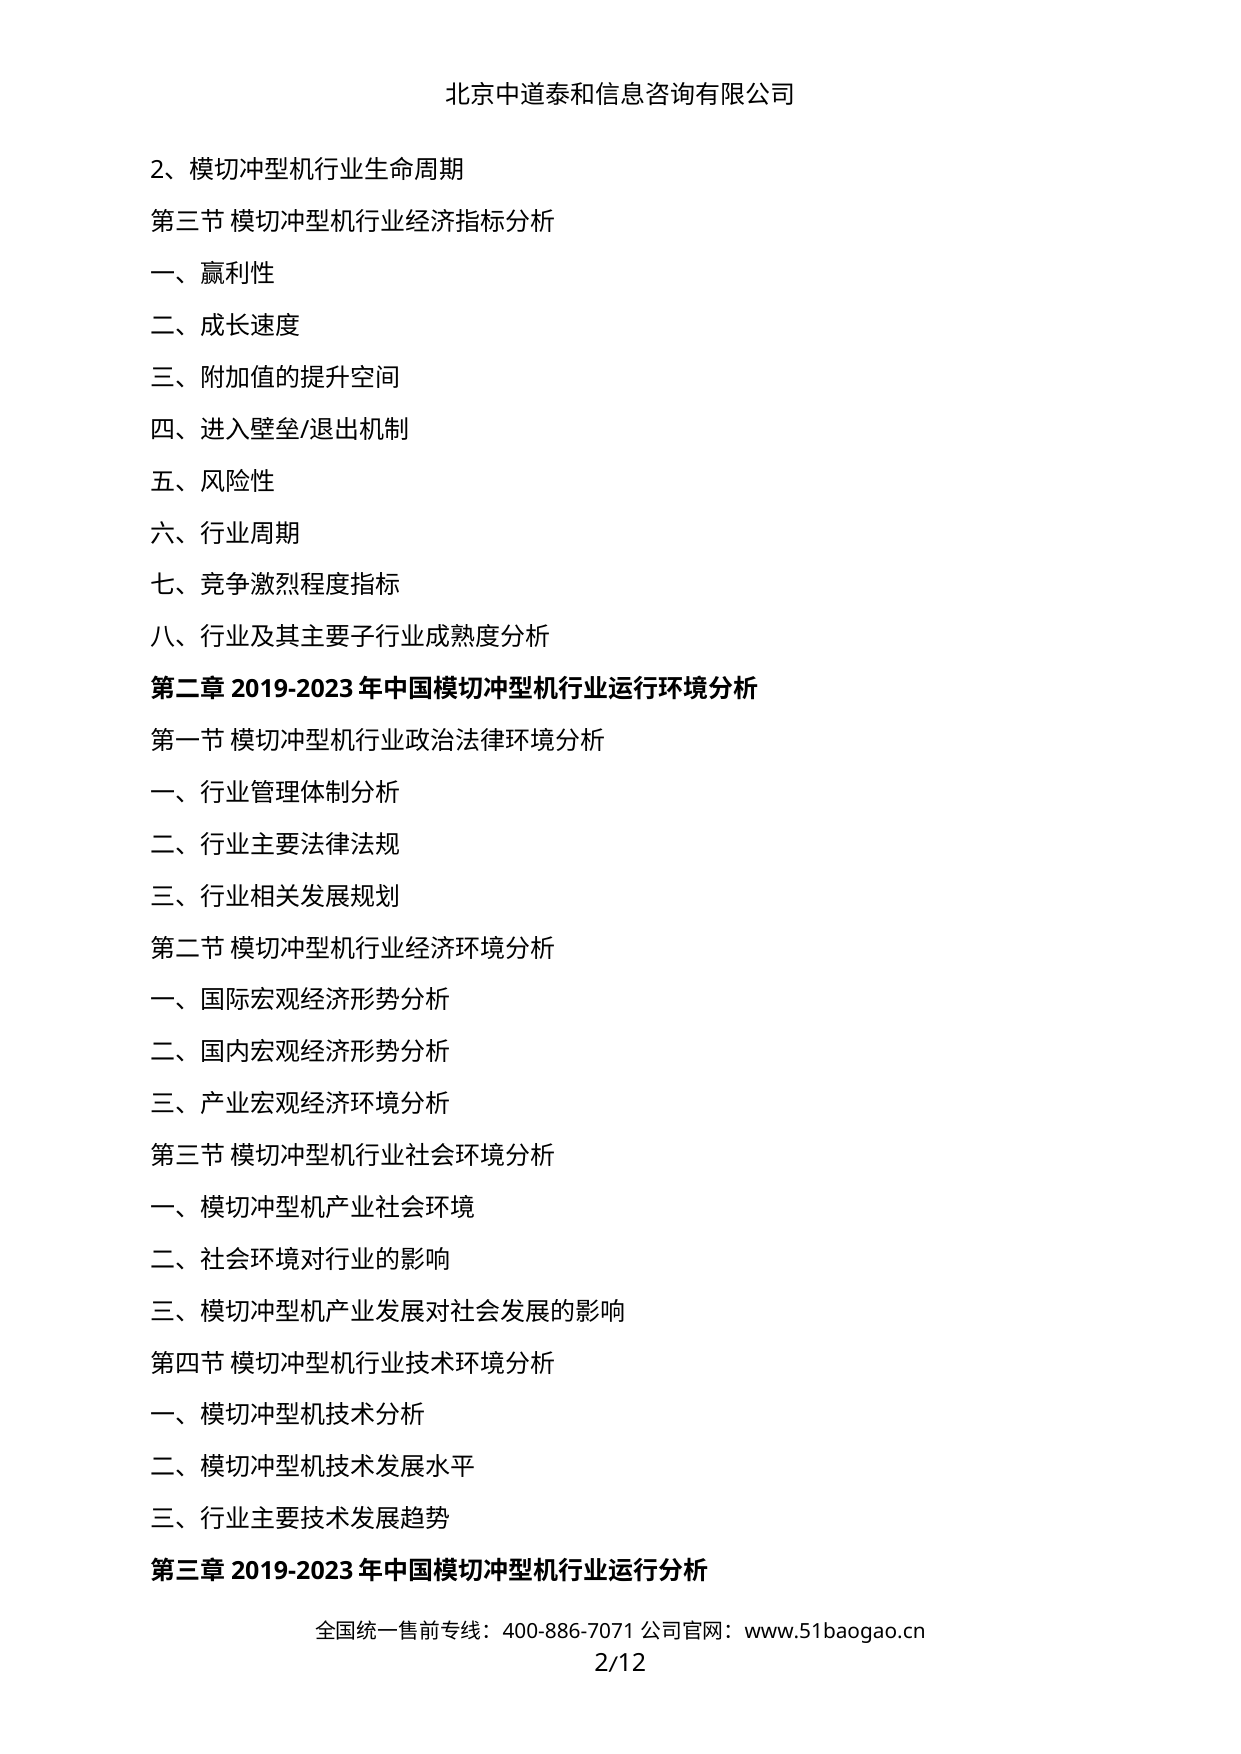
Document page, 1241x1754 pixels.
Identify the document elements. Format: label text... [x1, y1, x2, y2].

text 第三节 模切冲型机行业社会环境分析 [150, 1136, 1090, 1172]
text 三、产业宏观经济环境分析 [150, 1084, 1090, 1120]
text 三、模切冲型机产业发展对社会发展的影响 [150, 1291, 1090, 1327]
text 五、风险性 [150, 461, 1090, 497]
text 2、模切冲型机行业生命周期 [150, 150, 1090, 186]
text 八、行业及其主要子行业成熟度分析 [150, 617, 1090, 653]
text 一、行业管理体制分析 [150, 772, 1090, 809]
text 三、附加值的提升空间 [150, 357, 1090, 394]
text 第三章 2019-2023年中国模切冲型机行业运行分析 [150, 1551, 1090, 1587]
text 二、模切冲型机技术发展水平 [150, 1447, 1090, 1483]
text 一、模切冲型机产业社会环境 [150, 1187, 1090, 1224]
text 四、进入壁垒/退出机制 [150, 409, 1090, 446]
text 二、成长速度 [150, 306, 1090, 342]
text 第一节 模切冲型机行业政治法律环境分析 [150, 721, 1090, 757]
text 三、行业主要技术发展趋势 [150, 1499, 1090, 1535]
text 六、行业周期 [150, 513, 1090, 549]
text 第三节 模切冲型机行业经济指标分析 [150, 202, 1090, 238]
text 二、国内宏观经济形势分析 [150, 1032, 1090, 1068]
text 三、行业相关发展规划 [150, 876, 1090, 912]
text 一、国际宏观经济形势分析 [150, 980, 1090, 1016]
text 第二章 2019-2023年中国模切冲型机行业运行环境分析 [150, 669, 1090, 705]
text 第二节 模切冲型机行业经济环境分析 [150, 928, 1090, 964]
text 二、社会环境对行业的影响 [150, 1239, 1090, 1276]
text 二、行业主要法律法规 [150, 824, 1090, 861]
text 一、模切冲型机技术分析 [150, 1395, 1090, 1431]
text 七、竞争激烈程度指标 [150, 565, 1090, 601]
text 第四节 模切冲型机行业技术环境分析 [150, 1343, 1090, 1379]
text 一、赢利性 [150, 254, 1090, 290]
